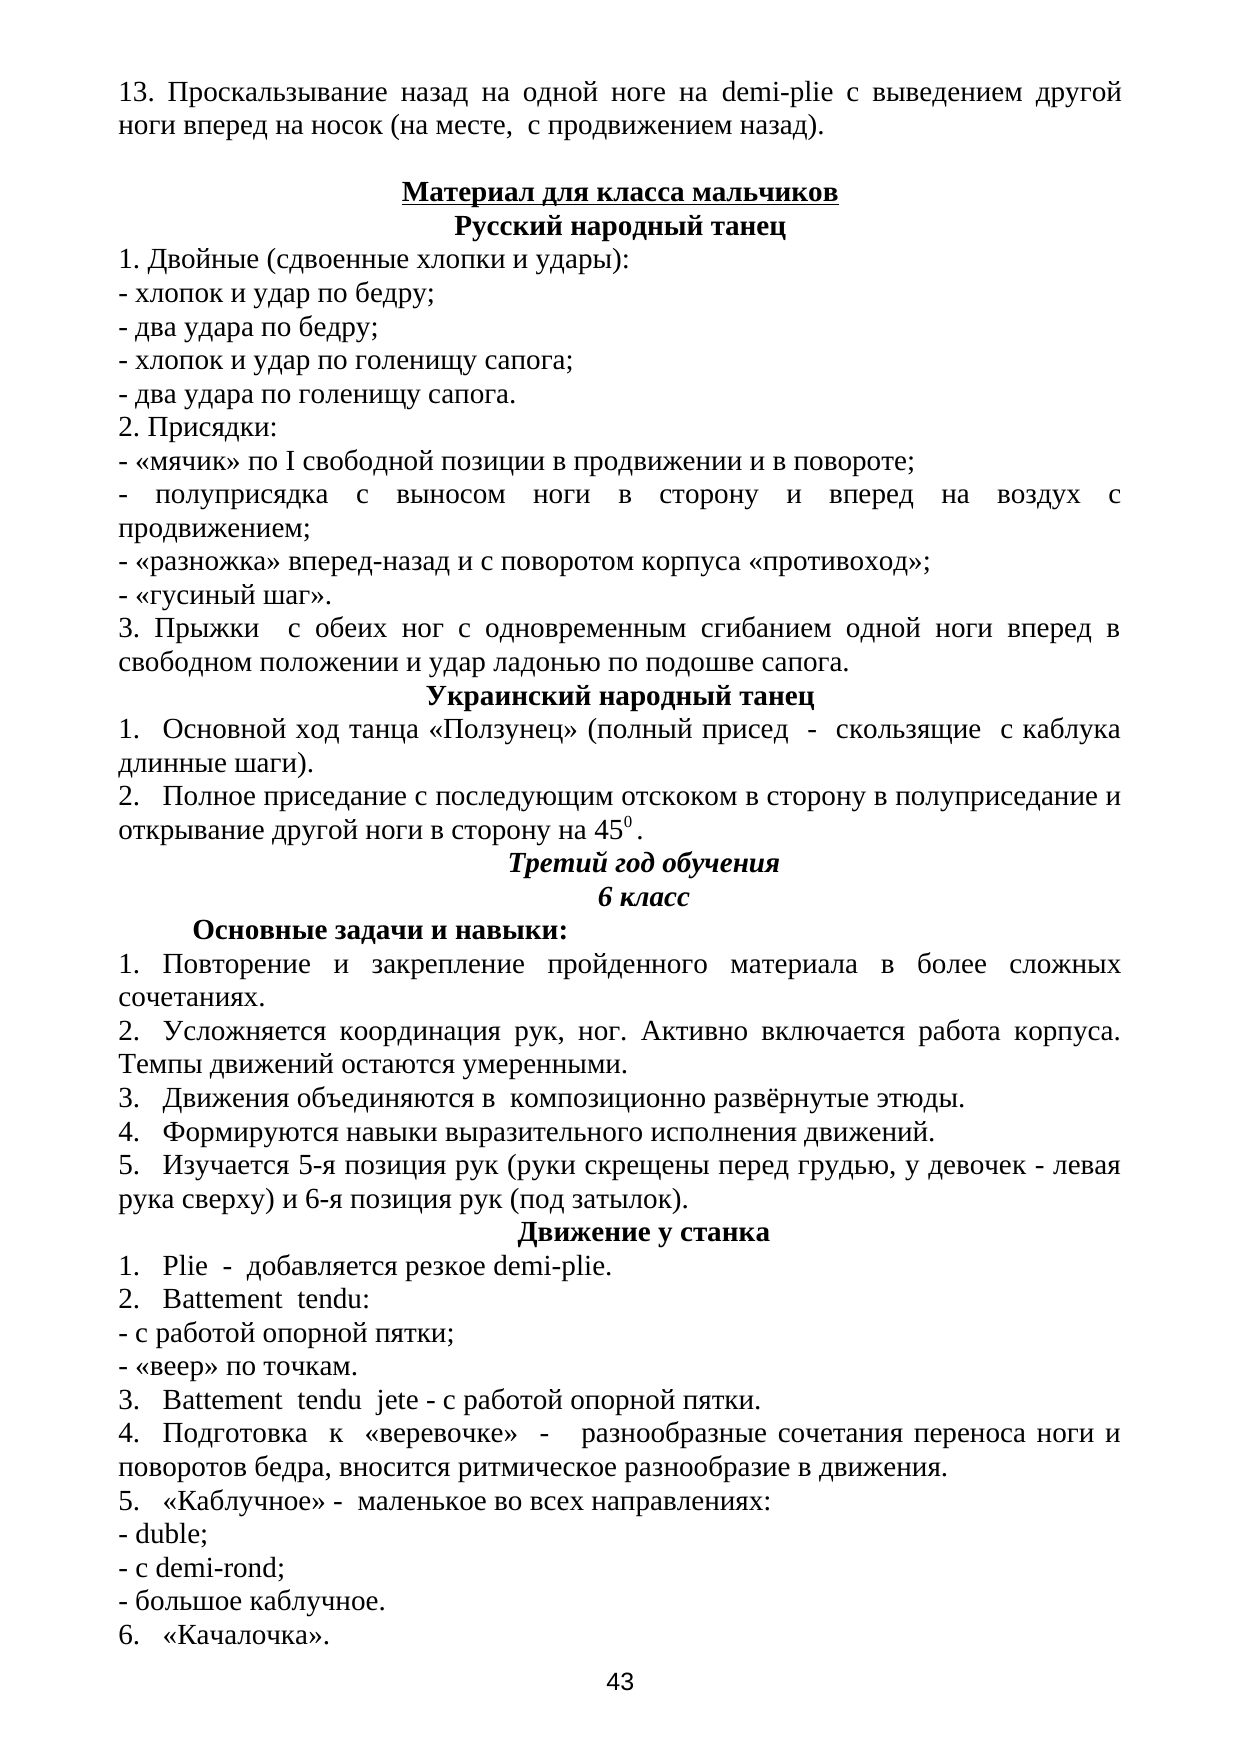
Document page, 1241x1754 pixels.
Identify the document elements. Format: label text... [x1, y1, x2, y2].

text Третий год обучения [118, 845, 1122, 879]
text Украинский народный танец [118, 678, 1122, 711]
list Основной ход танца «Ползунец» (полный присед - скользящие с каблука длинные шаги). [118, 711, 1122, 778]
list Движения объединяются в композиционно развёрнутые этюды. [118, 1080, 1122, 1114]
text Движение у станка [118, 1214, 1122, 1248]
text - большое каблучное. [118, 1583, 1122, 1617]
text - duble; [118, 1516, 1122, 1550]
list Изучается 5-я позиция рук (руки скрещены перед грудью, у девочек - левая рука сверху) и 6-я позиция рук (под затылок). [118, 1147, 1122, 1214]
text - хлопок и удар по голенищу сапога; [118, 342, 1122, 376]
text - «гусиный шаг». [118, 577, 1122, 611]
text - «разножка» вперед-назад и с поворотом корпуса «противоход»; [118, 543, 1122, 577]
text - два удара по бедру; [118, 309, 1122, 342]
text 6 класс [118, 879, 1122, 912]
text 13. Проскальзывание назад на одной ноге на demi-plie с выведением другой ноги вперед на носок (на месте, с продвижением назад). [118, 74, 1122, 141]
list Повторение и закрепление пройденного материала в более сложных сочетаниях. [118, 946, 1122, 1013]
text - c demi-rond; [118, 1550, 1122, 1583]
list Вattement tendu: [118, 1281, 1122, 1315]
list «Качалочка». [118, 1617, 1122, 1650]
text 3. Прыжки с обеих ног с одновременным сгибанием одной ноги вперед в свободном положении и удар ладонью по подошве сапога. [118, 611, 1122, 678]
list Полное приседание с последующим отскоком в сторону в полуприседание и открывание другой ноги в сторону на 450 . [118, 778, 1122, 845]
list Подготовка к «веревочке» - разнообразные сочетания переноса ноги и поворотов бедра, вносится ритмическое разнообразие в движения. [118, 1416, 1122, 1483]
text - полуприсядка с выносом ноги в сторону и вперед на воздух с продвижением; [118, 476, 1122, 543]
text Русский народный танец [118, 208, 1122, 242]
list Усложняется координация рук, ног. Активно включается работа корпуса. Темпы движений остаются умеренными. [118, 1013, 1122, 1080]
text Материал для класса мальчиков [118, 174, 1122, 208]
text - «мячик» по I свободной позиции в продвижении и в повороте; [118, 443, 1122, 476]
text - два удара по голенищу сапога. [118, 376, 1122, 409]
text - с работой опорной пятки; [118, 1315, 1122, 1348]
list Формируются навыки выразительного исполнения движений. [118, 1114, 1122, 1147]
list Рlie - добавляется резкое demi-plie. [118, 1248, 1122, 1281]
text - хлопок и удар по бедру; [118, 275, 1122, 309]
list Вattement tendu jete - с работой опорной пятки. [118, 1382, 1122, 1416]
text 1. Двойные (сдвоенные хлопки и удары): [118, 242, 1122, 275]
list «Каблучное» - маленькое во всех направлениях: [118, 1483, 1122, 1516]
text 2. Присядки: [118, 409, 1122, 443]
text - «веер» по точкам. [118, 1348, 1122, 1382]
text Основные задачи и навыки: [118, 912, 1122, 946]
